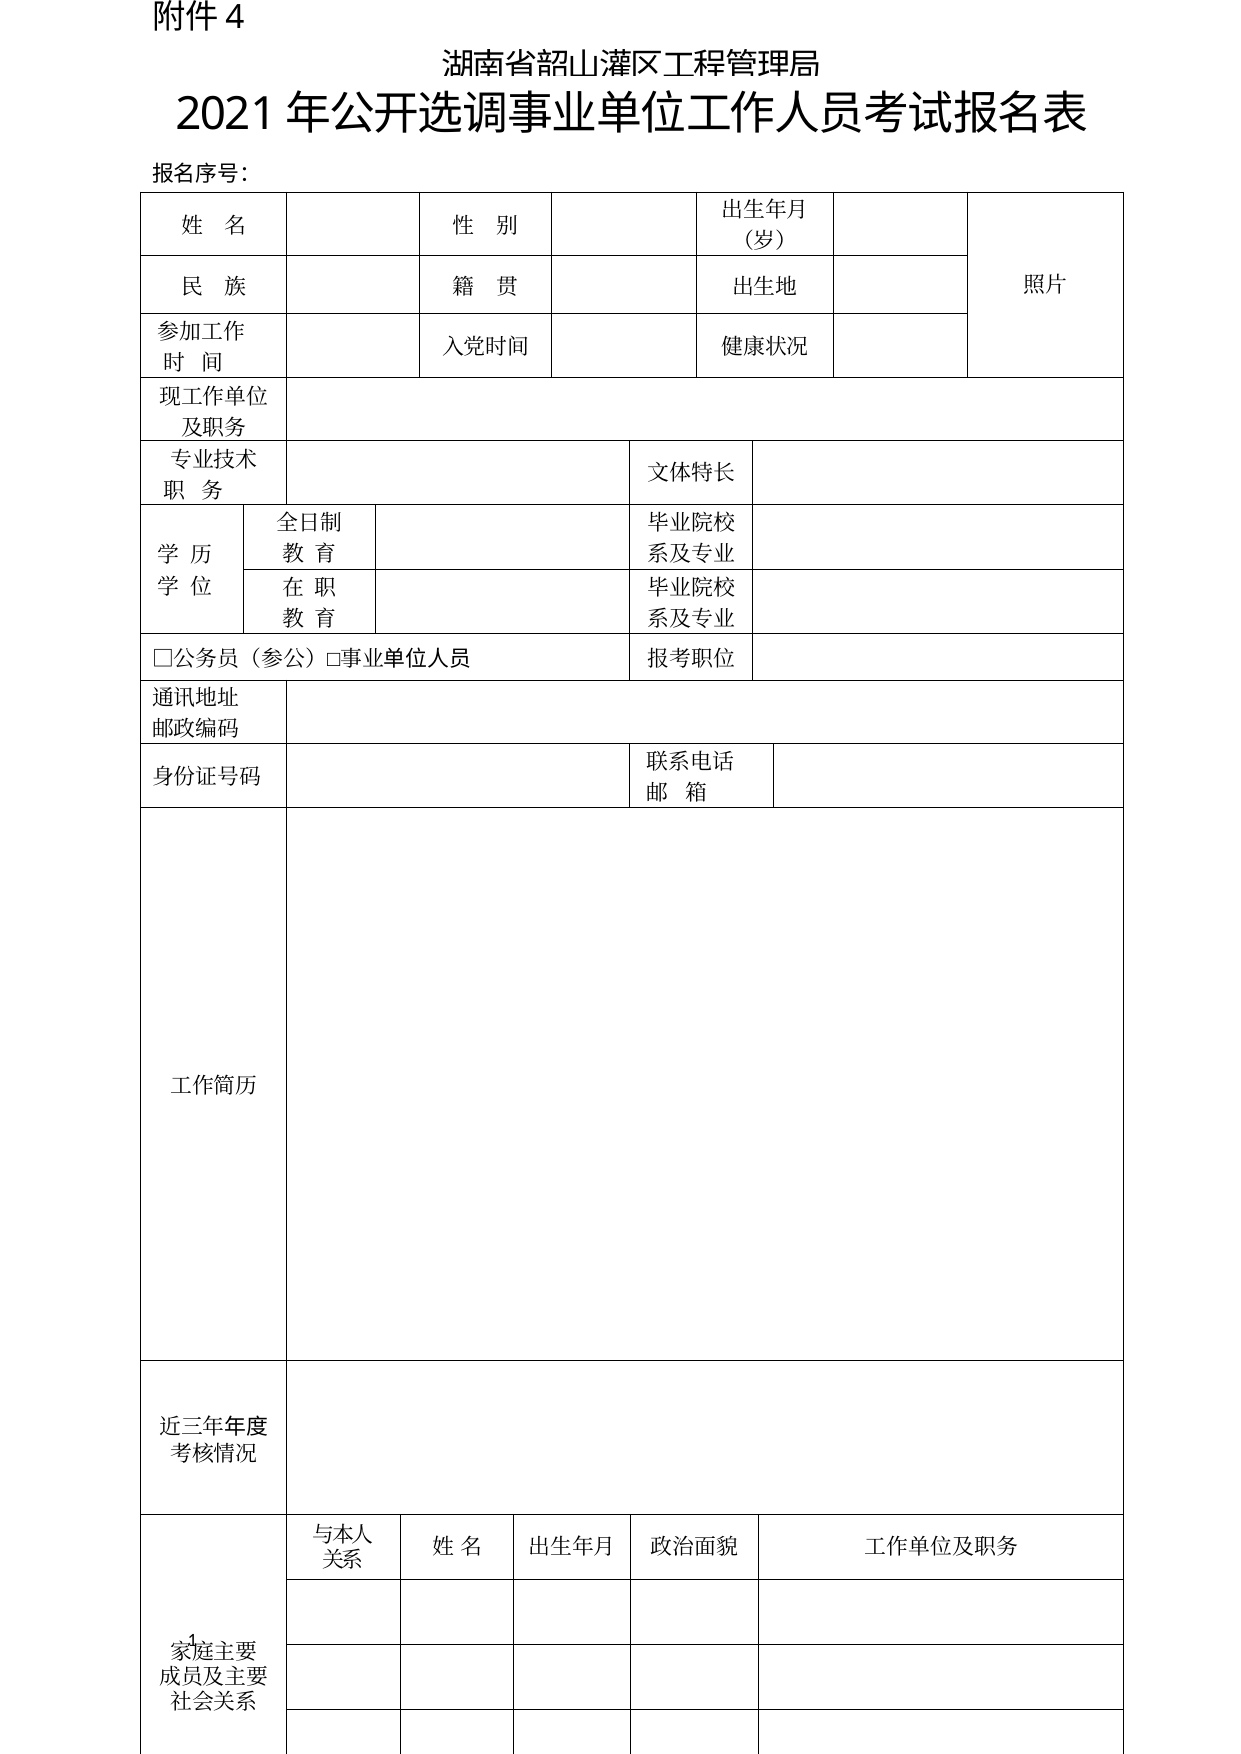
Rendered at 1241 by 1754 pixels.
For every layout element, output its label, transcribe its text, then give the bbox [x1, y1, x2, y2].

table_cell [401, 1645, 513, 1709]
table_cell 在 职 教 育 [244, 570, 375, 633]
table_cell 毕业院校系及专业 [630, 570, 752, 633]
table_cell [514, 1645, 630, 1709]
table_cell 文体特长 [630, 441, 752, 504]
table_cell [376, 570, 629, 633]
table_cell [552, 256, 696, 313]
table_cell [834, 314, 967, 377]
table_cell [759, 1580, 1123, 1644]
table_cell 政治面貌 [631, 1515, 758, 1579]
table_cell [287, 1361, 1123, 1514]
table_cell 身份证号码 [141, 744, 286, 807]
table_cell 通讯地址 邮政编码 [141, 681, 286, 743]
table_cell [287, 193, 419, 255]
table_cell [753, 505, 1123, 569]
table_cell 全日制 教 育 [244, 505, 375, 569]
table_cell 联系电话 邮 箱 [630, 744, 773, 807]
table_cell 工作简历 [141, 808, 286, 1360]
table_cell 学 历 学 位 [141, 505, 243, 633]
table_cell [287, 808, 1123, 1360]
table_cell 出生年月 [514, 1515, 630, 1579]
table_cell 工作单位及职务 [759, 1515, 1123, 1579]
table_cell [753, 570, 1123, 633]
table_cell 姓 名 [141, 193, 286, 255]
table_cell 入党时间 [420, 314, 551, 377]
table_cell 健康状况 [697, 314, 833, 377]
table_cell 报考职位 [630, 634, 752, 679]
table_cell [834, 256, 967, 313]
table_header 附件4 湖南省韶山灌区工程管理局 2021年公开选调事业单位工作人员考试报名表 报名序号： [141, 0, 1124, 192]
table_cell 出生年月（岁） [697, 193, 833, 255]
table_cell 出生地 [697, 256, 833, 313]
table_cell [287, 1580, 400, 1644]
table_cell [753, 441, 1123, 504]
table_cell 民 族 [141, 256, 286, 313]
table_cell [287, 441, 629, 504]
table_cell 现工作单位及职务 [141, 378, 286, 440]
table_cell 专业技术 职 务 [141, 441, 286, 504]
table_cell 家庭主要 成员及主要 社会关系 [141, 1515, 286, 1754]
table_cell [287, 1710, 400, 1754]
table_cell [631, 1710, 758, 1754]
table_cell 籍 贯 [420, 256, 551, 313]
table_cell 姓 名 [401, 1515, 513, 1579]
table_cell 与本人 关系 [287, 1515, 400, 1579]
table_cell [287, 744, 629, 807]
table_cell 照片 [968, 193, 1123, 377]
table_cell [514, 1710, 630, 1754]
table_cell [287, 314, 419, 377]
table_cell [376, 505, 629, 569]
table_cell [287, 256, 419, 313]
table_cell [552, 193, 696, 255]
table_cell [287, 681, 1123, 743]
table_cell 参加工作 时 间 [141, 314, 286, 377]
table_cell [401, 1580, 513, 1644]
table_cell [401, 1710, 513, 1754]
table_cell [514, 1580, 630, 1644]
table_cell 近三年年度考核情况 [141, 1361, 286, 1514]
table_cell [759, 1710, 1123, 1754]
table_cell 毕业院校系及专业 [630, 505, 752, 569]
table_cell 性 别 [420, 193, 551, 255]
table_cell [287, 378, 1123, 440]
table_cell [552, 314, 696, 377]
table_cell [834, 193, 967, 255]
table_cell [287, 1645, 400, 1709]
table_cell [631, 1645, 758, 1709]
table_cell □公务员（参公）□事业单位人员 [141, 634, 629, 679]
table_cell [753, 634, 1123, 679]
table_cell [631, 1580, 758, 1644]
table_cell [774, 744, 1123, 807]
table_cell [759, 1645, 1123, 1709]
